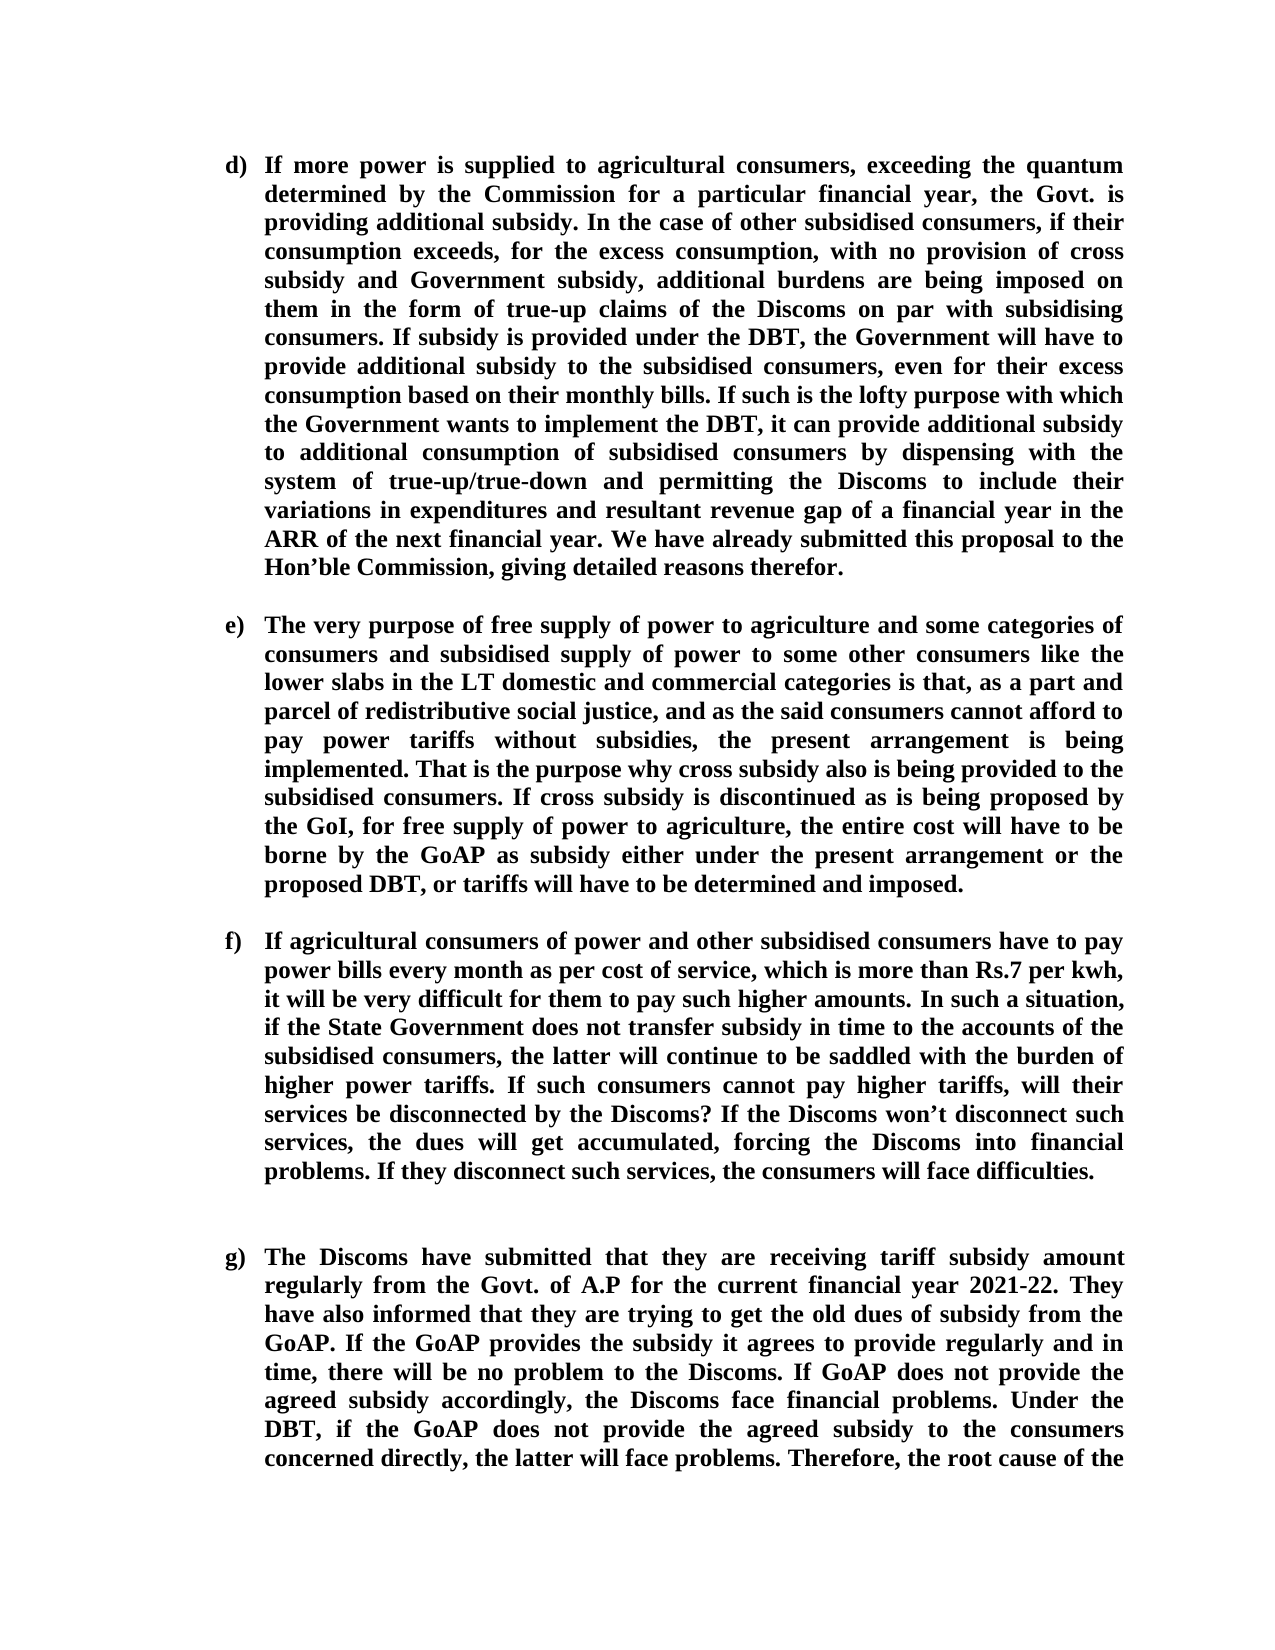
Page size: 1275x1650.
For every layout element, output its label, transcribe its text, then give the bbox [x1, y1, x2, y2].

list If agricultural consumers of power and other subsidised consumers have to pay power bills every month as per cost of service, which is more than Rs.7 per kwh, it will be very difficult for them to pay such higher amounts. In such a situation, if the State Government does not transfer subsidy in time to the accounts of the subsidised consumers, the latter will continue to be saddled with the burden of higher power tariffs. If such consumers cannot pay higher tariffs, will their services be disconnected by the Discoms? If the Discoms won’t disconnect such services, the dues will get accumulated, forcing the Discoms into financial problems. If they disconnect such services, the consumers will face difficulties. [225, 926, 1125, 1185]
list If more power is supplied to agricultural consumers, exceeding the quantum determined by the Commission for a particular financial year, the Govt. is providing additional subsidy. In the case of other subsidised consumers, if their consumption exceeds, for the excess consumption, with no provision of cross subsidy and Government subsidy, additional burdens are being imposed on them in the form of true-up claims of the Discoms on par with subsidising consumers. If subsidy is provided under the DBT, the Government will have to provide additional subsidy to the subsidised consumers, even for their excess consumption based on their monthly bills. If such is the lofty purpose with which the Government wants to implement the DBT, it can provide additional subsidy to additional consumption of subsidised consumers by dispensing with the system of true-up/true-down and permitting the Discoms to include their variations in expenditures and resultant revenue gap of a financial year in the ARR of the next financial year. We have already submitted this proposal to the Hon’ble Commission, giving detailed reasons therefor. [225, 150, 1125, 581]
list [225, 1242, 1125, 1472]
list The very purpose of free supply of power to agriculture and some categories of consumers and subsidised supply of power to some other consumers like the lower slabs in the LT domestic and commercial categories is that, as a part and parcel of redistributive social justice, and as the said consumers cannot afford to pay power tariffs without subsidies, the present arrangement is being implemented. That is the purpose why cross subsidy also is being provided to the subsidised consumers. If cross subsidy is discontinued as is being proposed by the GoI, for free supply of power to agriculture, the entire cost will have to be borne by the GoAP as subsidy either under the present arrangement or the proposed DBT, or tariffs will have to be determined and imposed. [225, 610, 1125, 897]
